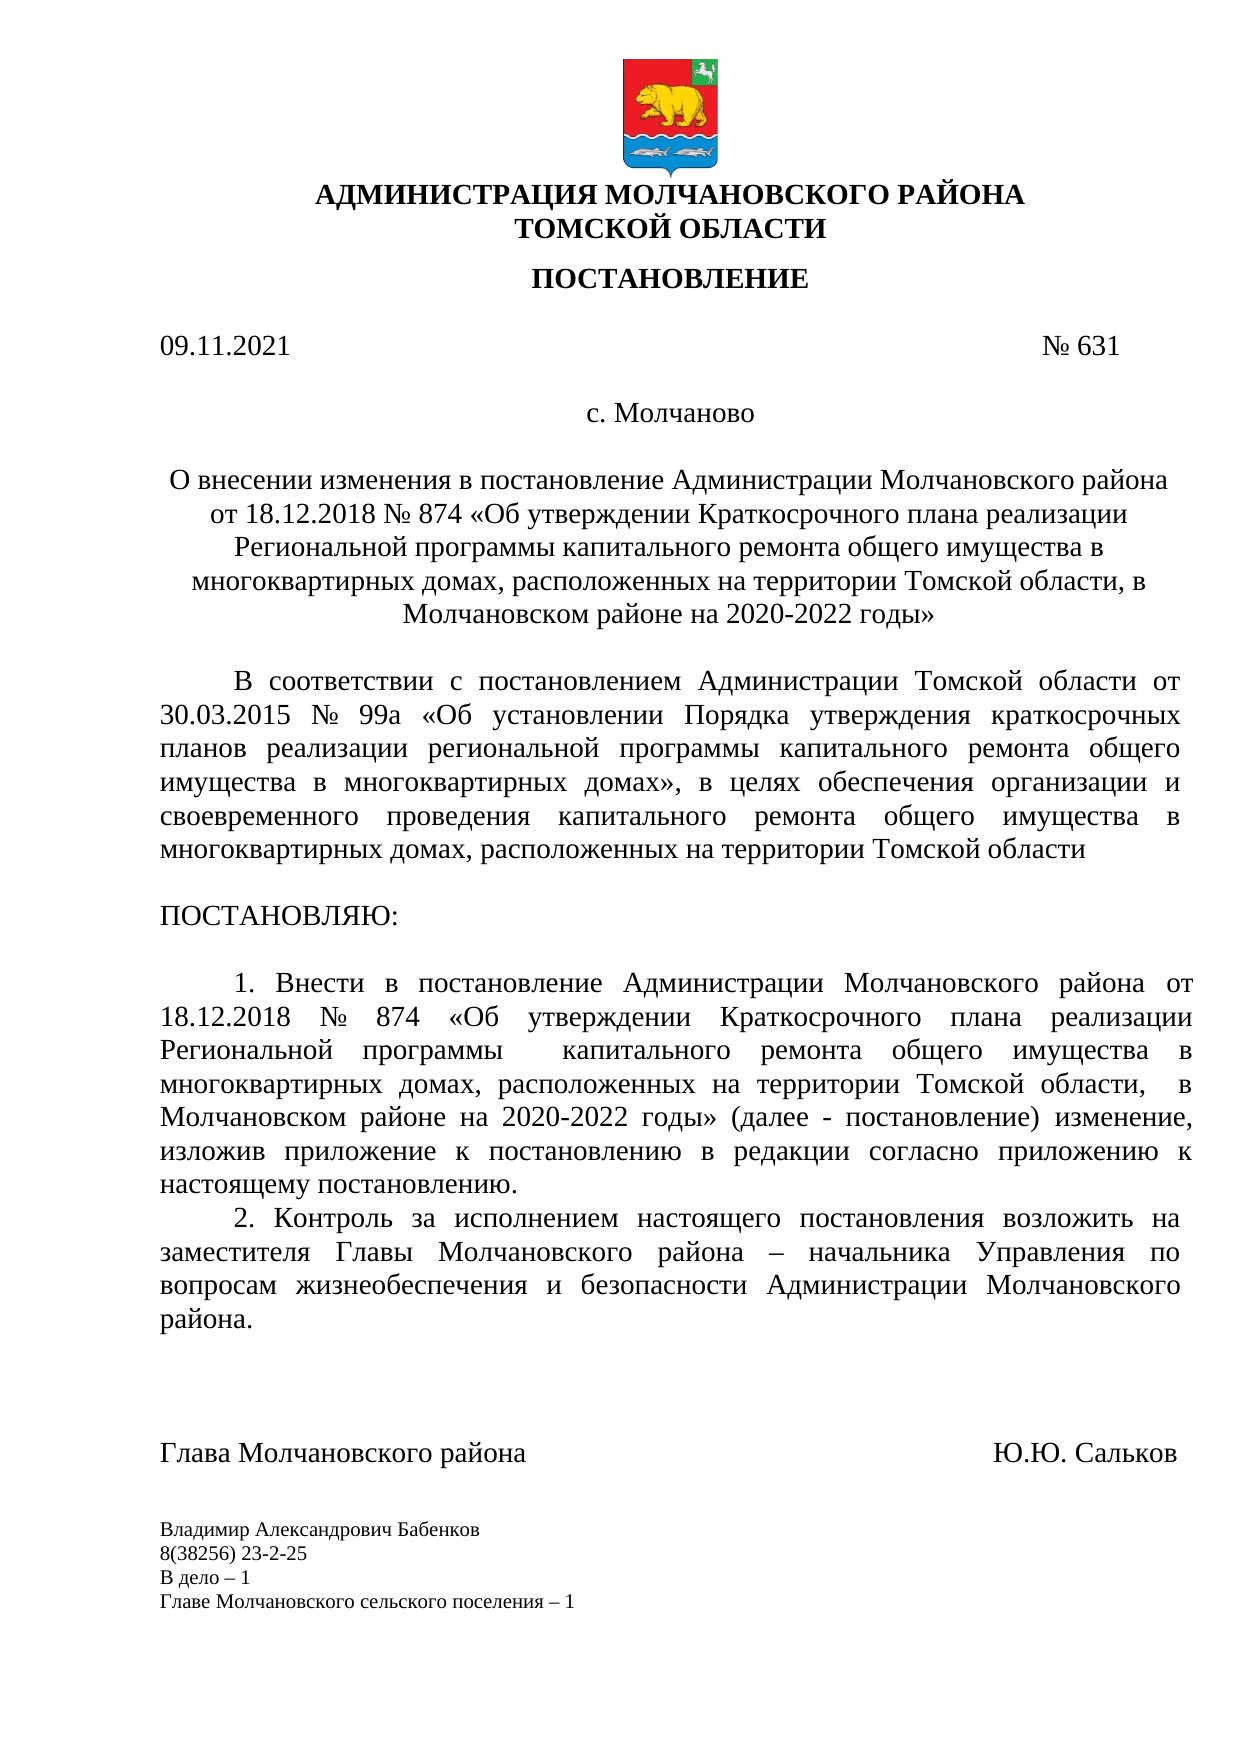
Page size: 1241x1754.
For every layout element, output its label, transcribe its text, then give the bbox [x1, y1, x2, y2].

text О внесении изменения в постановление Администрации Молчановского района от 18.12.2018 № 874 «Об утверждении Краткосрочного плана реализации Региональной программы капитального ремонта общего имущества в многоквартирных домах, расположенных на территории Томской области, в Молчановском районе на 2020-2022 годы» [159, 462, 1178, 630]
picture [623, 59, 718, 178]
picture [672, 148, 714, 157]
text В соответствии с постановлением Администрации Томской области от 30.03.2015 № 99а «Об установлении Порядка утверждения краткосрочных планов реализации региональной программы капитального ремонта общего имущества в многоквартирных домах», в целях обеспечения организации и своевременного проведения капитального ремонта общего имущества в многоквартирных домах, расположенных на территории Томской области [159, 663, 1181, 865]
text В дело – 1 [159, 1565, 1181, 1589]
text Томской области [159, 211, 1181, 244]
picture [629, 147, 670, 156]
text ПОСТАНОВЛЯЮ: [159, 898, 1181, 932]
text 1. Внести в постановление Администрации Молчановского района от 18.12.2018 № 874 «Об утверждении Краткосрочного плана реализации Региональной программы капитального ремонта общего имущества в многоквартирных домах, расположенных на территории Томской области, в Молчановском районе на 2020-2022 годы» (далее - постановление) изменение, изложив приложение к постановлению в редакции согласно приложению к настоящему постановлению. [159, 965, 1193, 1200]
text 8(38256) 23-2-25 [159, 1541, 1181, 1565]
text 2. Контроль за исполнением настоящего постановления возложить на заместителя Главы Молчановского района – начальника Управления по вопросам жизнеобеспечения и безопасности Администрации Молчановского района. [159, 1200, 1181, 1334]
text с. Молчаново [159, 395, 1181, 429]
text администрация молчановского РАЙОНА [159, 177, 1181, 211]
text 09.11.2021 № 631 [159, 328, 1181, 362]
text Главе Молчановского сельского поселения – 1 [159, 1589, 1181, 1613]
text Постановление [159, 261, 1181, 294]
text Глава Молчановского района Ю.Ю. Сальков [159, 1435, 1181, 1468]
text Владимир Александрович Бабенков [159, 1517, 1181, 1541]
